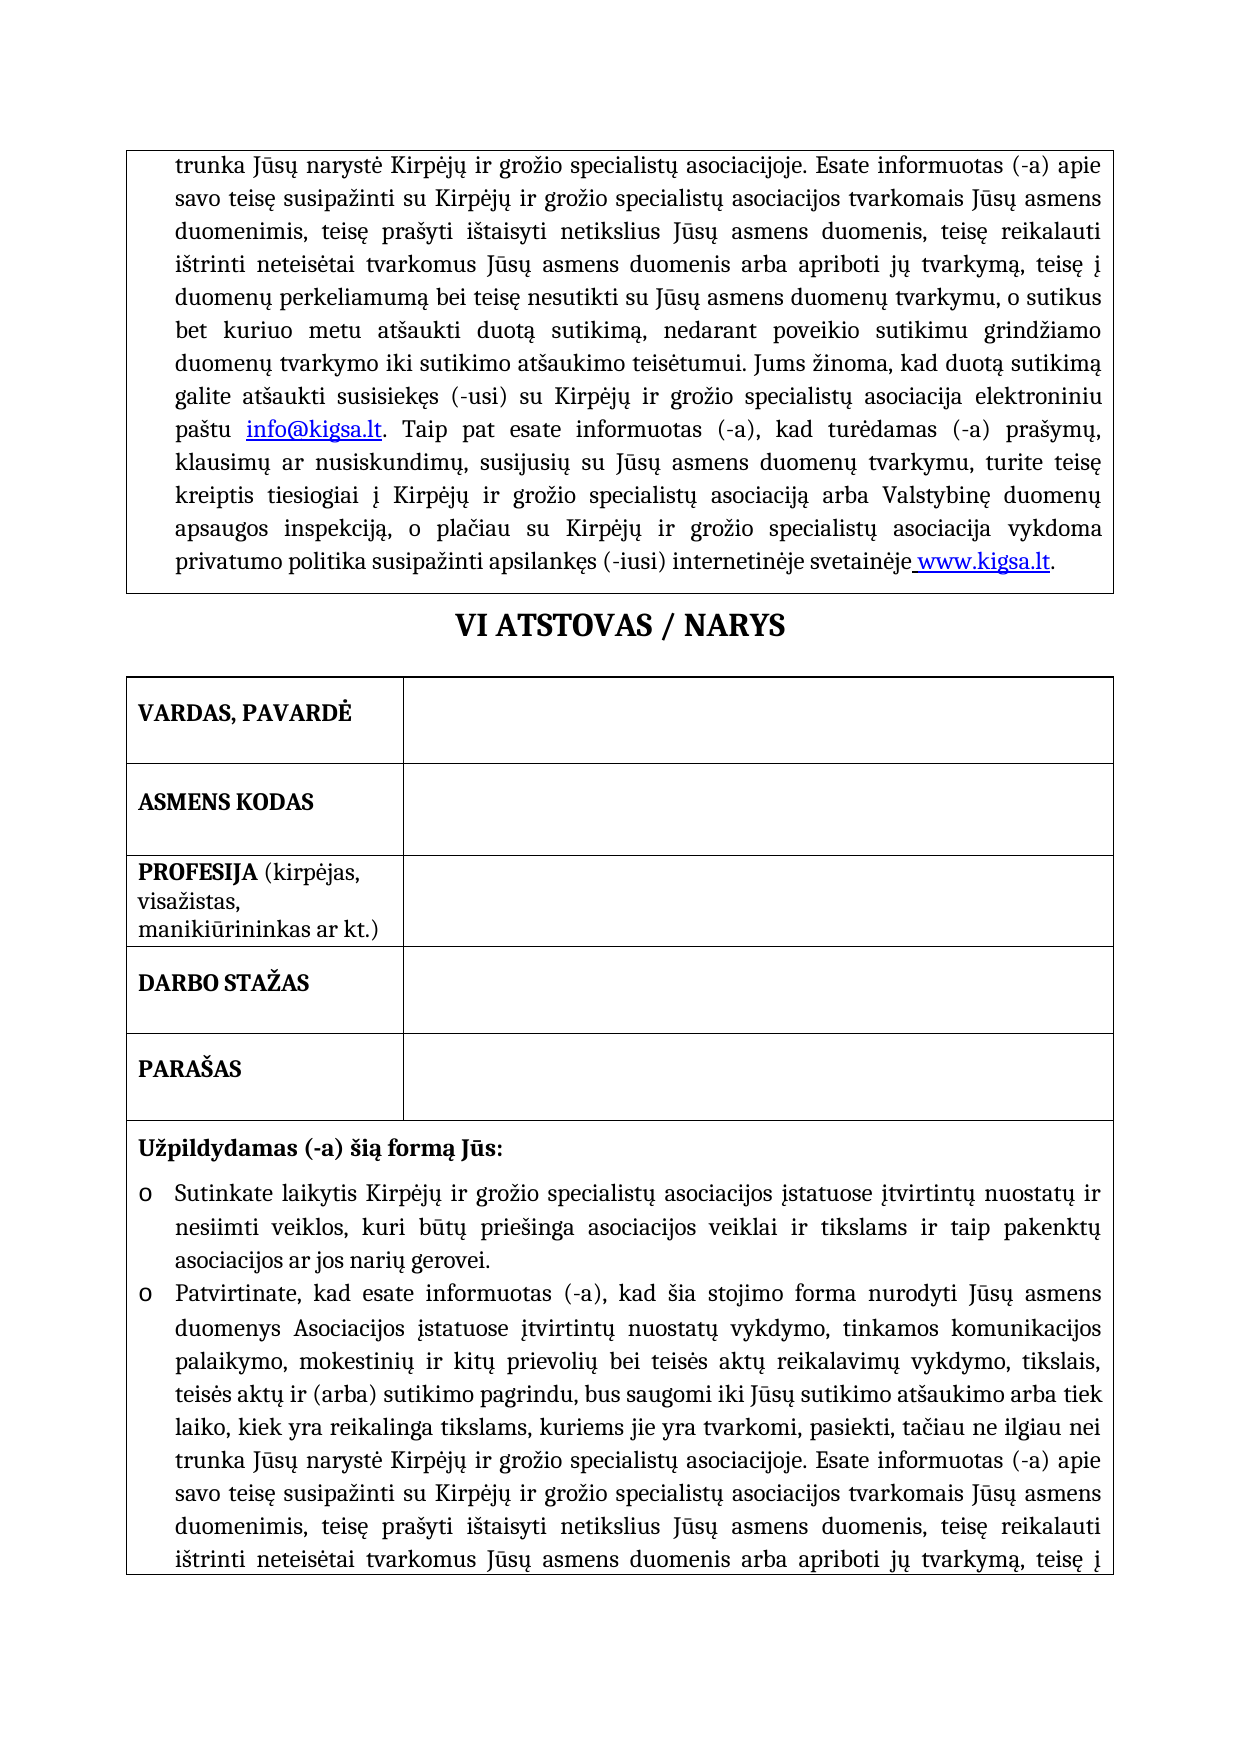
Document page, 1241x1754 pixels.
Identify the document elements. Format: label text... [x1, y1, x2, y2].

table_cell PROFESIJA (kirpėjas, visažistas, manikiūrininkas ar kt.) [127, 856, 403, 946]
table_cell [404, 947, 1113, 1033]
table_header [404, 678, 1113, 763]
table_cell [127, 151, 1113, 593]
table_header VARDAS, PAVARDĖ [127, 678, 403, 763]
table_cell ASMENS KODAS [127, 764, 403, 855]
table_cell PARAŠAS [127, 1034, 403, 1120]
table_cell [127, 1121, 1113, 1573]
table_cell [404, 1034, 1113, 1120]
table_cell DARBO STAŽAS [127, 947, 403, 1033]
table_cell [404, 764, 1113, 855]
text VI ATSTOVAS / NARYS [112, 606, 1128, 645]
table_cell [404, 856, 1113, 946]
